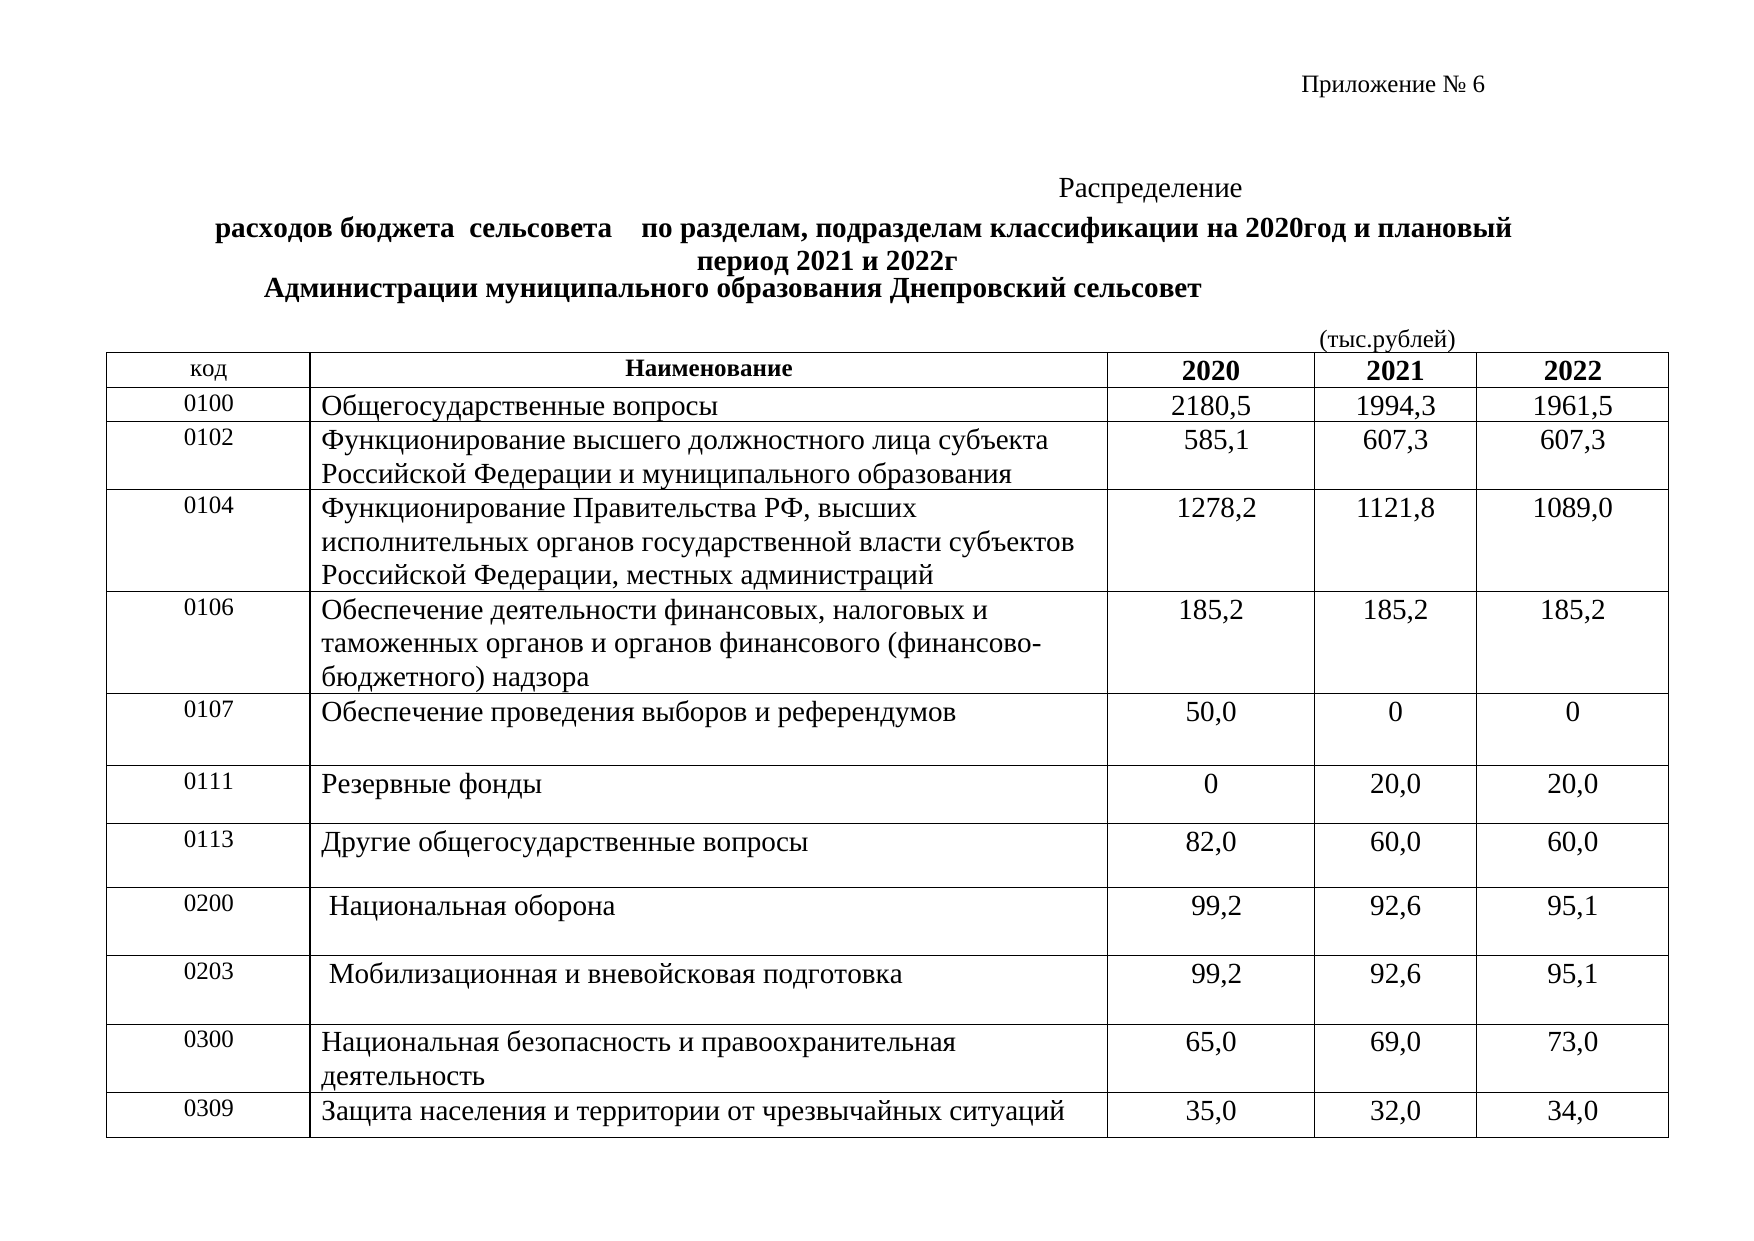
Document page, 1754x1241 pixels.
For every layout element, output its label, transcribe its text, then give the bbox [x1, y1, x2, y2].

table_cell 1089,0 [1477, 490, 1668, 591]
table_cell 0100 [107, 388, 309, 421]
table_cell 0 [1477, 694, 1668, 765]
table_cell 1278,2 [1108, 490, 1314, 591]
table_cell 0 [1315, 694, 1476, 765]
table_cell 1121,8 [1315, 490, 1476, 591]
table_cell 0104 [107, 490, 309, 591]
table_cell 65,0 [1108, 1025, 1314, 1092]
table_cell 0200 [107, 888, 309, 955]
text Администрации муниципального образования Днепровский сельсовет [118, 277, 1636, 302]
table_cell 1961,5 [1477, 388, 1668, 421]
table_cell Общегосударственные вопросы [311, 388, 1107, 421]
table_cell 0203 [107, 956, 309, 1023]
table_cell 607,3 [1477, 422, 1668, 489]
table_cell 185,2 [1315, 592, 1476, 693]
text расходов бюджета сельсовета по разделам, подразделам классификации на 2020год и плановый период 2021 и 2022г [118, 210, 1536, 277]
table_cell 50,0 [1108, 694, 1314, 765]
table_cell 0309 [107, 1093, 309, 1137]
table_cell 0111 [107, 766, 309, 823]
table_cell 185,2 [1477, 592, 1668, 693]
table_cell 0 [1108, 766, 1314, 823]
table_cell 0107 [107, 694, 309, 765]
table_cell 95,1 [1477, 888, 1668, 955]
table_cell 2180,5 [1108, 388, 1314, 421]
table_cell Другие общегосударственные вопросы [311, 824, 1107, 887]
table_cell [311, 1093, 1107, 1137]
table_cell 0102 [107, 422, 309, 489]
table_cell 99,2 [1108, 956, 1314, 1023]
subtitle Распределение [118, 170, 1636, 204]
table_cell 0113 [107, 824, 309, 887]
table_cell Обеспечение деятельности финансовых, налоговых и таможенных органов и органов финансового (финансово-бюджетного) надзора [311, 592, 1107, 693]
table_cell Функционирование Правительства РФ, высших исполнительных органов государственной власти субъектов Российской Федерации, местных администраций [311, 490, 1107, 591]
table_cell 0106 [107, 592, 309, 693]
table_cell 60,0 [1477, 824, 1668, 887]
table_cell 32,0 [1315, 1093, 1476, 1137]
table_cell 92,6 [1315, 888, 1476, 955]
table_cell 0300 [107, 1025, 309, 1092]
table_cell Функционирование высшего должностного лица субъекта Российской Федерации и муниципального образования [311, 422, 1107, 489]
table_cell Национальная безопасность и правоохранительная деятельность [311, 1025, 1107, 1092]
text (тыс.рублей) [118, 327, 1636, 352]
table_cell 82,0 [1108, 824, 1314, 887]
table_cell 92,6 [1315, 956, 1476, 1023]
table_header 2021 [1315, 353, 1476, 387]
table_cell Резервные фонды [311, 766, 1107, 823]
table_cell 99,2 [1108, 888, 1314, 955]
table_cell 34,0 [1477, 1093, 1668, 1137]
table_cell 1994,3 [1315, 388, 1476, 421]
table_cell Обеспечение проведения выборов и референдумов [311, 694, 1107, 765]
table_cell 35,0 [1108, 1093, 1314, 1137]
table_cell 20,0 [1477, 766, 1668, 823]
table_cell 95,1 [1477, 956, 1668, 1023]
table_cell 20,0 [1315, 766, 1476, 823]
table_cell 585,1 [1108, 422, 1314, 489]
table_cell 69,0 [1315, 1025, 1476, 1092]
table_cell Мобилизационная и вневойсковая подготовка [311, 956, 1107, 1023]
table_cell 73,0 [1477, 1025, 1668, 1092]
table_header 2020 [1108, 353, 1314, 387]
table_header 2022 [1477, 353, 1668, 387]
table_header Наименование [311, 353, 1107, 387]
table_header Приложение № 6 [1000, 69, 1632, 131]
table_cell Национальная оборона [311, 888, 1107, 955]
table_cell 607,3 [1315, 422, 1476, 489]
table_cell 60,0 [1315, 824, 1476, 887]
table_cell 185,2 [1108, 592, 1314, 693]
table_header код [107, 353, 309, 387]
